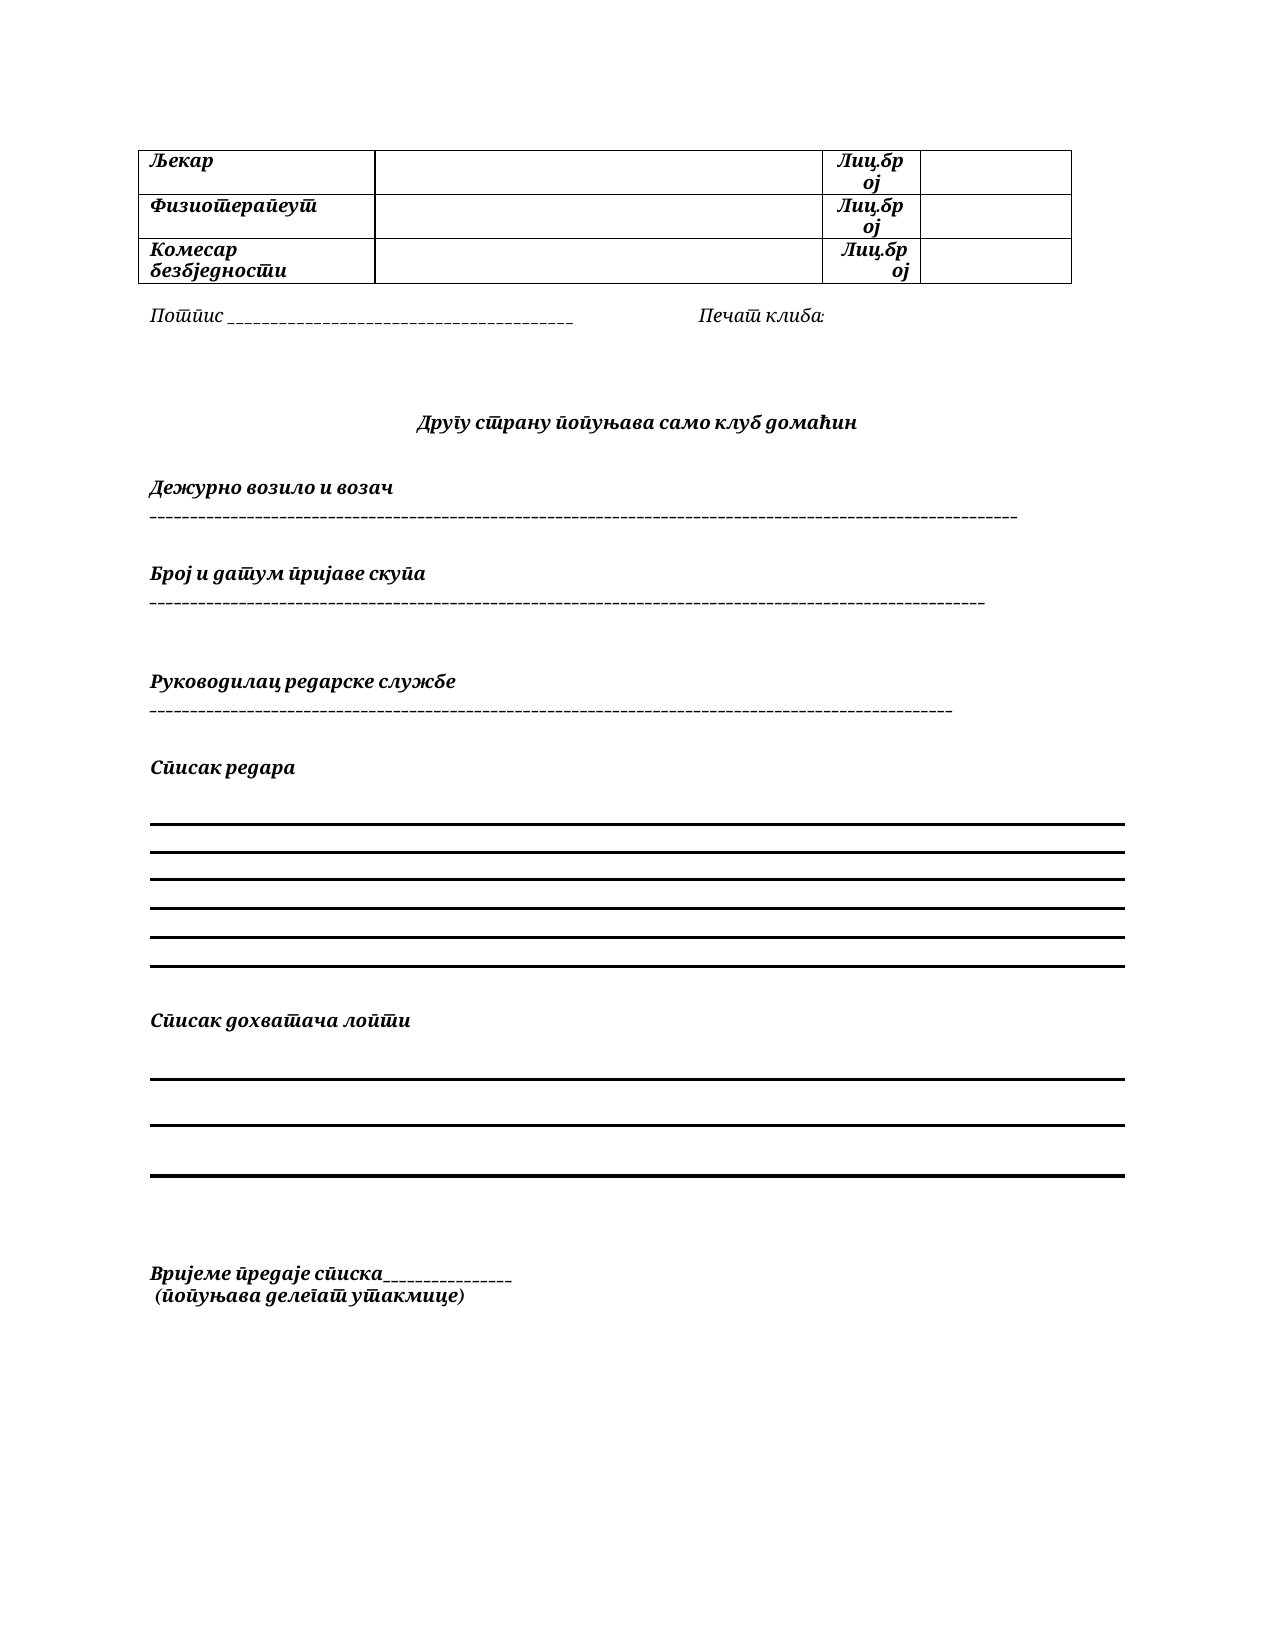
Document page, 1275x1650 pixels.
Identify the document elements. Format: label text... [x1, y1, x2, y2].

table_cell [921, 239, 1071, 282]
text Потпис ________________________________________ Печат клиба: [150, 305, 1125, 327]
table_cell Лиц.број [823, 195, 920, 238]
table_cell [921, 195, 1071, 238]
table_cell Лиц.број [823, 239, 920, 282]
text (попуњава делегат утакмице) [150, 1285, 1125, 1307]
table_cell Лиц.број [823, 151, 920, 194]
text Списак дохватача лопти [150, 1011, 1125, 1033]
table_cell Љекар [139, 151, 374, 194]
table_cell Комесар безбједности [139, 239, 374, 282]
text Дежурно возило и возач ___________________________________________________________________________________________________________ [150, 478, 1125, 521]
text Другу страну попуњава само клуб домаћин [150, 413, 1125, 434]
table_cell [376, 239, 822, 282]
text Списак редара [150, 758, 1125, 779]
text Руководилац редарске службе ___________________________________________________________________________________________________ [150, 672, 1125, 715]
table_cell [376, 151, 822, 194]
text Број и датум пријаве скупа _______________________________________________________________________________________________________ [150, 564, 1125, 607]
text Вријеме предаје списка________________ [150, 1264, 1125, 1285]
table_cell Физиотерапеут [139, 195, 374, 238]
table_cell [376, 195, 822, 238]
table_cell [921, 151, 1071, 194]
